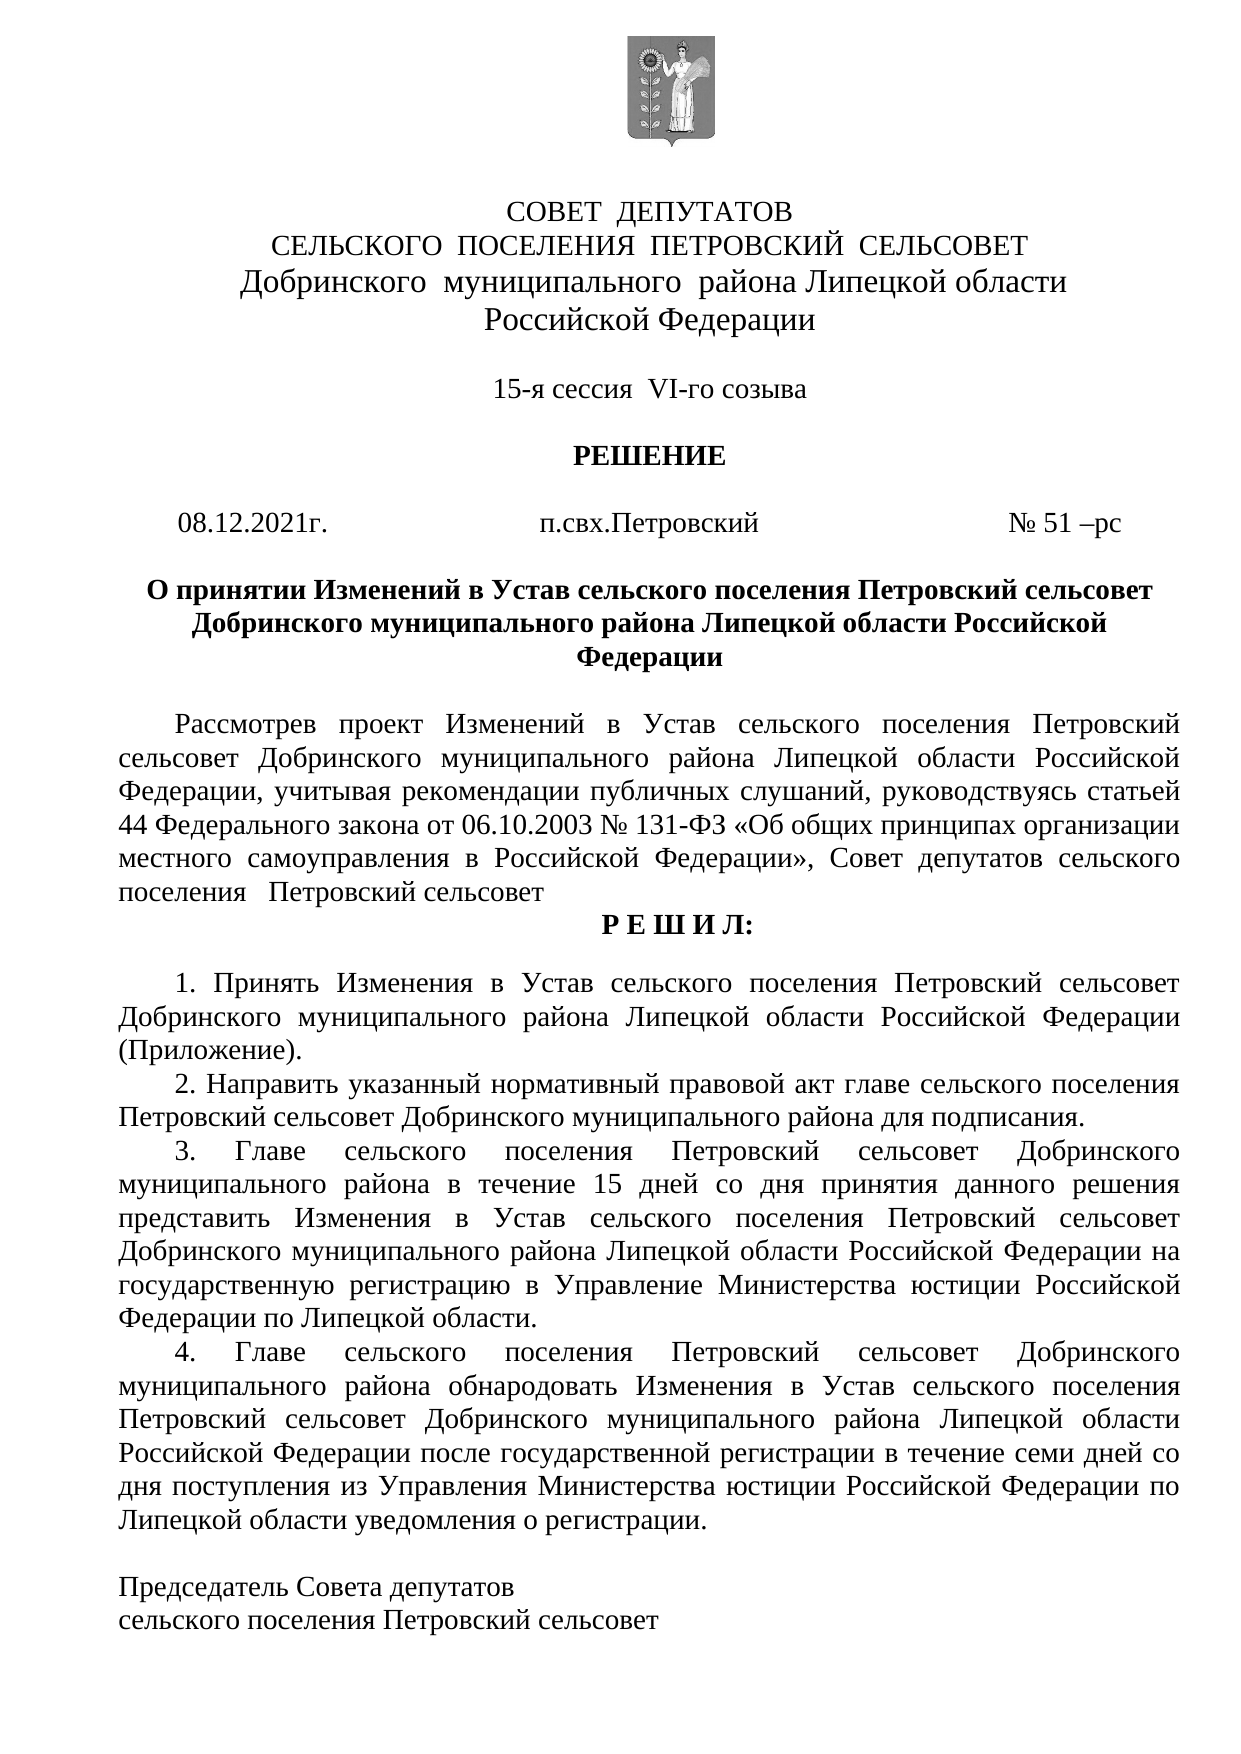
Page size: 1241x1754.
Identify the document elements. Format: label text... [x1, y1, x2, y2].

text 1. Принять Изменения в Устав сельского поселения Петровский сельсовет Добринского муниципального района Липецкой области Российской Федерации (Приложение). [118, 965, 1181, 1066]
table_header [431, 36, 911, 171]
text сельского поселения Петровский сельсовет [118, 1602, 1181, 1636]
text 2. Направить указанный нормативный правовой акт главе сельского поселения Петровский сельсовет Добринского муниципального района для подписания. [118, 1066, 1181, 1133]
text О принятии Изменений в Устав сельского поселения Петровский сельсовет Добринского муниципального района Липецкой области Российской Федерации [118, 572, 1181, 673]
text 08.12.2021г. п.свх.Петровский № 51 –рс [118, 505, 1181, 538]
subtitle Российской Федерации [118, 299, 1181, 338]
text 15-я сессия VI-го созыва [118, 371, 1181, 404]
text Председатель Совета депутатов [118, 1569, 1181, 1602]
subtitle РЕШЕНИЕ [118, 438, 1181, 471]
text Р Е Ш И Л: [118, 907, 1181, 941]
text Рассмотрев проект Изменений в Устав сельского поселения Петровский сельсовет Добринского муниципального района Липецкой области Российской Федерации, учитывая рекомендации публичных слушаний, руководствуясь статьей 44 Федерального закона от 06.10.2003 № 131-ФЗ «Об общих принципах организации местного самоуправления в Российской Федерации», Совет депутатов сельского поселения Петровский сельсовет [118, 706, 1181, 907]
text 3. Главе сельского поселения Петровский сельсовет Добринского муниципального района в течение 15 дней со дня принятия данного решения представить Изменения в Устав сельского поселения Петровский сельсовет Добринского муниципального района Липецкой области Российской Федерации на государственную регистрацию в Управление Министерства юстиции Российской Федерации по Липецкой области. [118, 1133, 1181, 1334]
subtitle СЕЛЬСКОГО ПОСЕЛЕНИЯ ПЕТРОВСКИЙ СЕЛЬСОВЕТ [118, 228, 1181, 261]
subtitle Добринского муниципального района Липецкой области [118, 261, 1181, 299]
picture [627, 36, 715, 147]
text 4. Главе сельского поселения Петровский сельсовет Добринского муниципального района обнародовать Изменения в Устав сельского поселения Петровский сельсовет Добринского муниципального района Липецкой области Российской Федерации после государственной регистрации в течение семи дней со дня поступления из Управления Министерства юстиции Российской Федерации по Липецкой области уведомления о регистрации. [118, 1334, 1181, 1535]
subtitle СОВЕТ ДЕПУТАТОВ [118, 194, 1181, 228]
